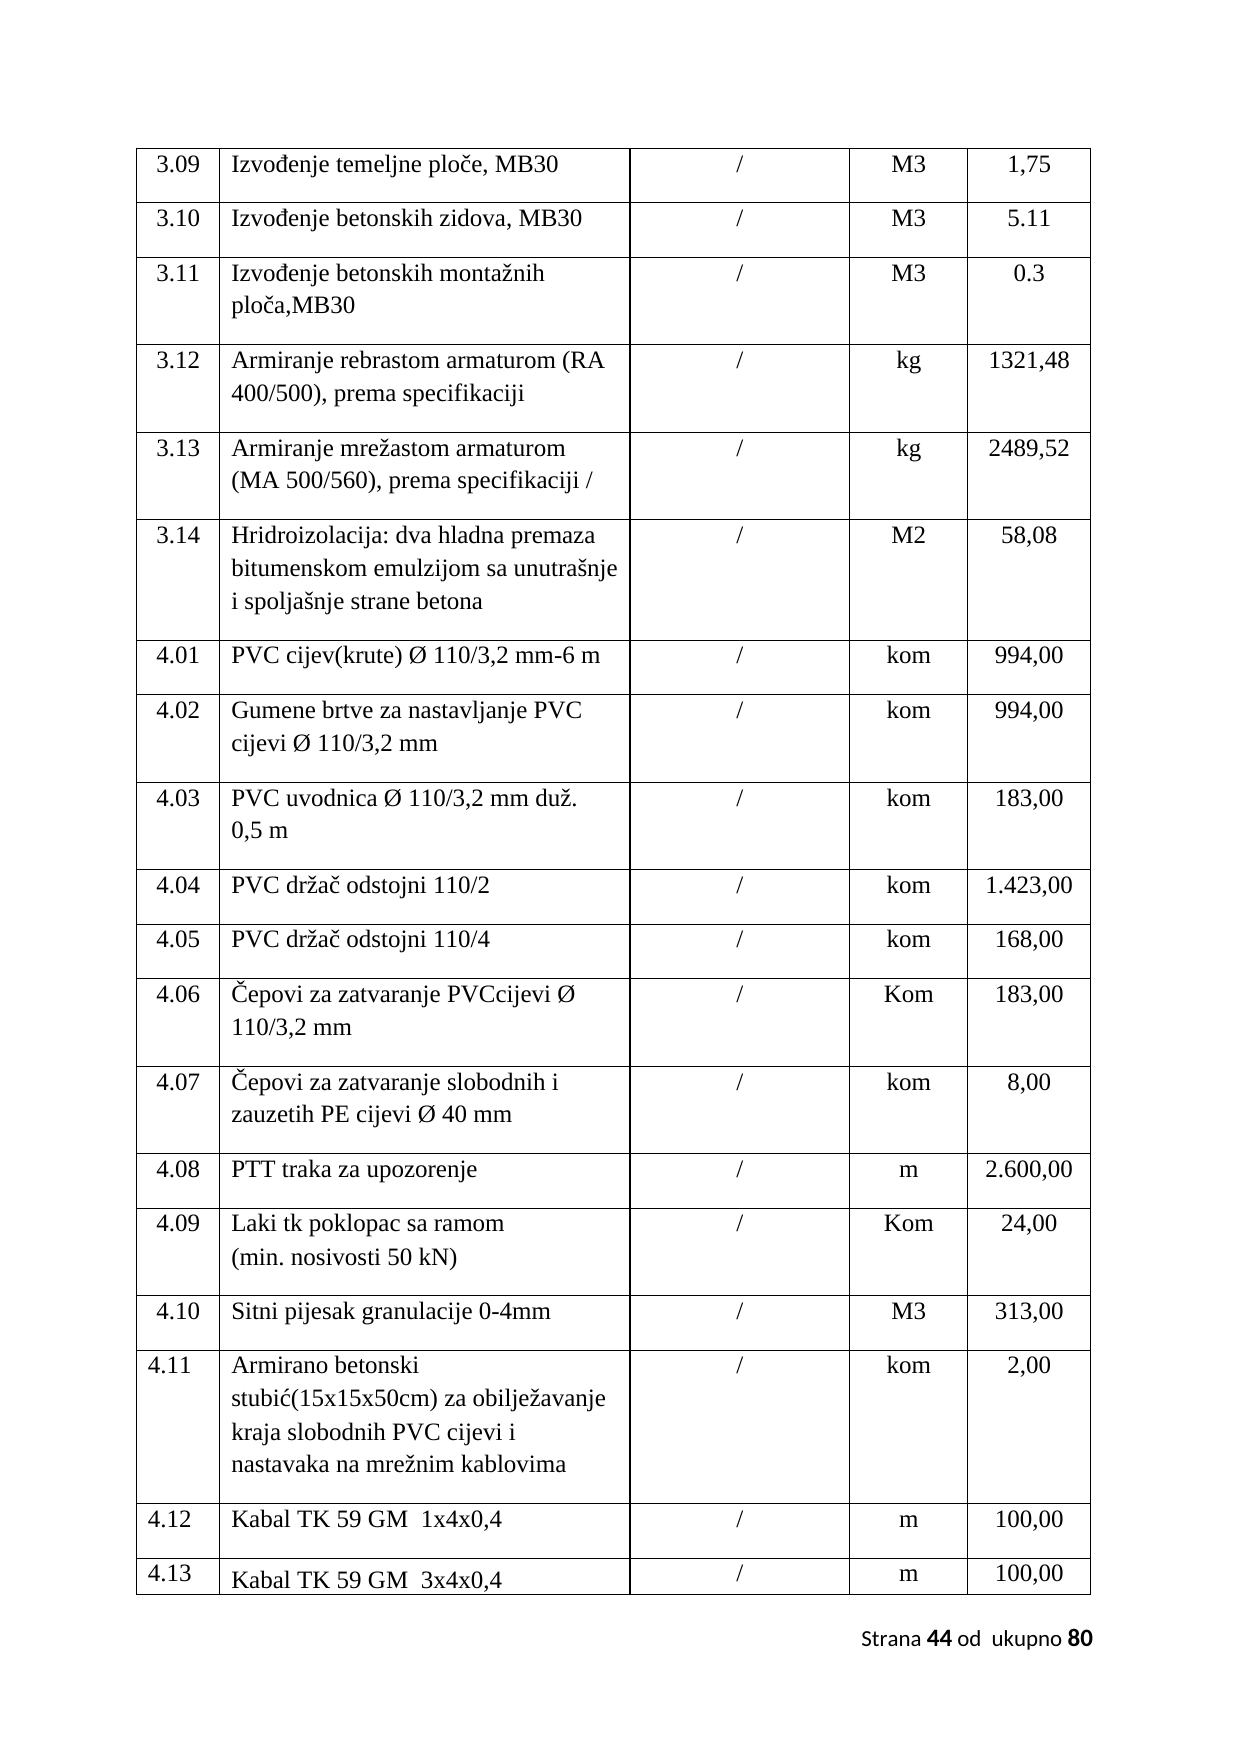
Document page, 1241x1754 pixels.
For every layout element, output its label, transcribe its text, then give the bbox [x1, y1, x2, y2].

table_cell / [631, 345, 849, 432]
table_cell m [850, 1559, 967, 1594]
table_cell kg [850, 433, 967, 519]
table_cell kom [850, 870, 967, 923]
table_cell PVC cijev(krute) Ø 110/3,2 mm-6 m [220, 641, 629, 694]
table_cell / [631, 1154, 849, 1207]
table_cell 2.600,00 [968, 1154, 1090, 1207]
table_cell Izvođenje temeljne ploče, MB30 [220, 149, 629, 202]
table_cell / [631, 1504, 849, 1557]
table_cell M3 [850, 149, 967, 202]
table_cell 3.14 [137, 520, 219, 639]
table_cell Laki tk poklopac sa ramom (min. nosivosti 50 kN) [220, 1209, 629, 1295]
table_cell 4.12 [137, 1504, 219, 1557]
table_cell m [850, 1504, 967, 1557]
table_cell 3.12 [137, 345, 219, 432]
table_cell 2489,52 [968, 433, 1090, 519]
table_cell 2,00 [968, 1351, 1090, 1503]
table_cell Gumene brtve za nastavljanje PVC cijevi Ø 110/3,2 mm [220, 695, 629, 782]
table_cell / [631, 258, 849, 344]
table_cell Izvođenje betonskih montažnih ploča,MB30 [220, 258, 629, 344]
table_cell 3.09 [137, 149, 219, 202]
table_cell / [631, 520, 849, 639]
table_cell kom [850, 1351, 967, 1503]
table_cell M3 [850, 203, 967, 257]
table_cell / [631, 1351, 849, 1503]
table_cell M3 [850, 258, 967, 344]
table_cell Kom [850, 979, 967, 1066]
table_cell Sitni pijesak granulacije 0-4mm [220, 1296, 629, 1349]
table_cell / [631, 695, 849, 782]
table_cell Čepovi za zatvaranje PVCcijevi Ø 110/3,2 mm [220, 979, 629, 1066]
table_cell 4.06 [137, 979, 219, 1066]
table_cell 4.02 [137, 695, 219, 782]
table_cell Armirano betonski stubić(15x15x50cm) za obilježavanje kraja slobodnih PVC cijevi i nastavaka na mrežnim kablovima [220, 1351, 629, 1503]
table_cell 3.11 [137, 258, 219, 344]
table_cell 4.09 [137, 1209, 219, 1295]
table_cell PTT traka za upozorenje [220, 1154, 629, 1207]
table_cell kg [850, 345, 967, 432]
table_cell / [631, 149, 849, 202]
table_cell / [631, 203, 849, 257]
table_cell 4.03 [137, 783, 219, 869]
table_cell 4.05 [137, 925, 219, 978]
table_cell kom [850, 695, 967, 782]
table_cell 4.08 [137, 1154, 219, 1207]
table_cell Kom [850, 1209, 967, 1295]
table_cell 5.11 [968, 203, 1090, 257]
table_cell 168,00 [968, 925, 1090, 978]
table_cell / [631, 979, 849, 1066]
table_cell 1.423,00 [968, 870, 1090, 923]
table_cell PVC držač odstojni 110/2 [220, 870, 629, 923]
table_cell kom [850, 1067, 967, 1153]
table_cell M2 [850, 520, 967, 639]
table_cell 58,08 [968, 520, 1090, 639]
table_cell / [631, 1067, 849, 1153]
table_cell / [631, 925, 849, 978]
table_cell M3 [850, 1296, 967, 1349]
table_cell m [850, 1154, 967, 1207]
table_cell 4.04 [137, 870, 219, 923]
table_cell PVC uvodnica Ø 110/3,2 mm duž. 0,5 m [220, 783, 629, 869]
table_cell Kabal TK 59 GM 1x4x0,4 [220, 1504, 629, 1557]
table_cell 4.13 [137, 1559, 219, 1594]
table_cell Hridroizolacija: dva hladna premaza bitumenskom emulzijom sa unutrašnje i spoljašnje strane betona [220, 520, 629, 639]
table_cell kom [850, 925, 967, 978]
table_cell Armiranje mrežastom armaturom (MA 500/560), prema specifikaciji / [220, 433, 629, 519]
table_cell 1,75 [968, 149, 1090, 202]
table_cell / [631, 1559, 849, 1594]
table_cell 3.10 [137, 203, 219, 257]
table_cell 4.07 [137, 1067, 219, 1153]
table_cell 4.11 [137, 1351, 219, 1503]
table_cell kom [850, 641, 967, 694]
table_cell 100,00 [968, 1559, 1090, 1594]
table_cell kom [850, 783, 967, 869]
table_cell / [631, 870, 849, 923]
table_cell 4.10 [137, 1296, 219, 1349]
table_cell 0.3 [968, 258, 1090, 344]
table_cell Izvođenje betonskih zidova, MB30 [220, 203, 629, 257]
table_cell 313,00 [968, 1296, 1090, 1349]
table_cell / [631, 433, 849, 519]
table_cell / [631, 783, 849, 869]
table_cell Čepovi za zatvaranje slobodnih i zauzetih PE cijevi Ø 40 mm [220, 1067, 629, 1153]
table_cell 1321,48 [968, 345, 1090, 432]
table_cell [220, 345, 629, 432]
table_cell 994,00 [968, 695, 1090, 782]
table_cell 183,00 [968, 979, 1090, 1066]
table_cell PVC držač odstojni 110/4 [220, 925, 629, 978]
table_cell 8,00 [968, 1067, 1090, 1153]
table_cell / [631, 1296, 849, 1349]
table_cell / [631, 641, 849, 694]
table_cell / [631, 1209, 849, 1295]
table_cell 3.13 [137, 433, 219, 519]
table_cell 24,00 [968, 1209, 1090, 1295]
table_cell 4.01 [137, 641, 219, 694]
table_cell 994,00 [968, 641, 1090, 694]
table_cell Kabal TK 59 GM 3x4x0,4 [220, 1559, 629, 1594]
table_cell 100,00 [968, 1504, 1090, 1557]
table_cell 183,00 [968, 783, 1090, 869]
